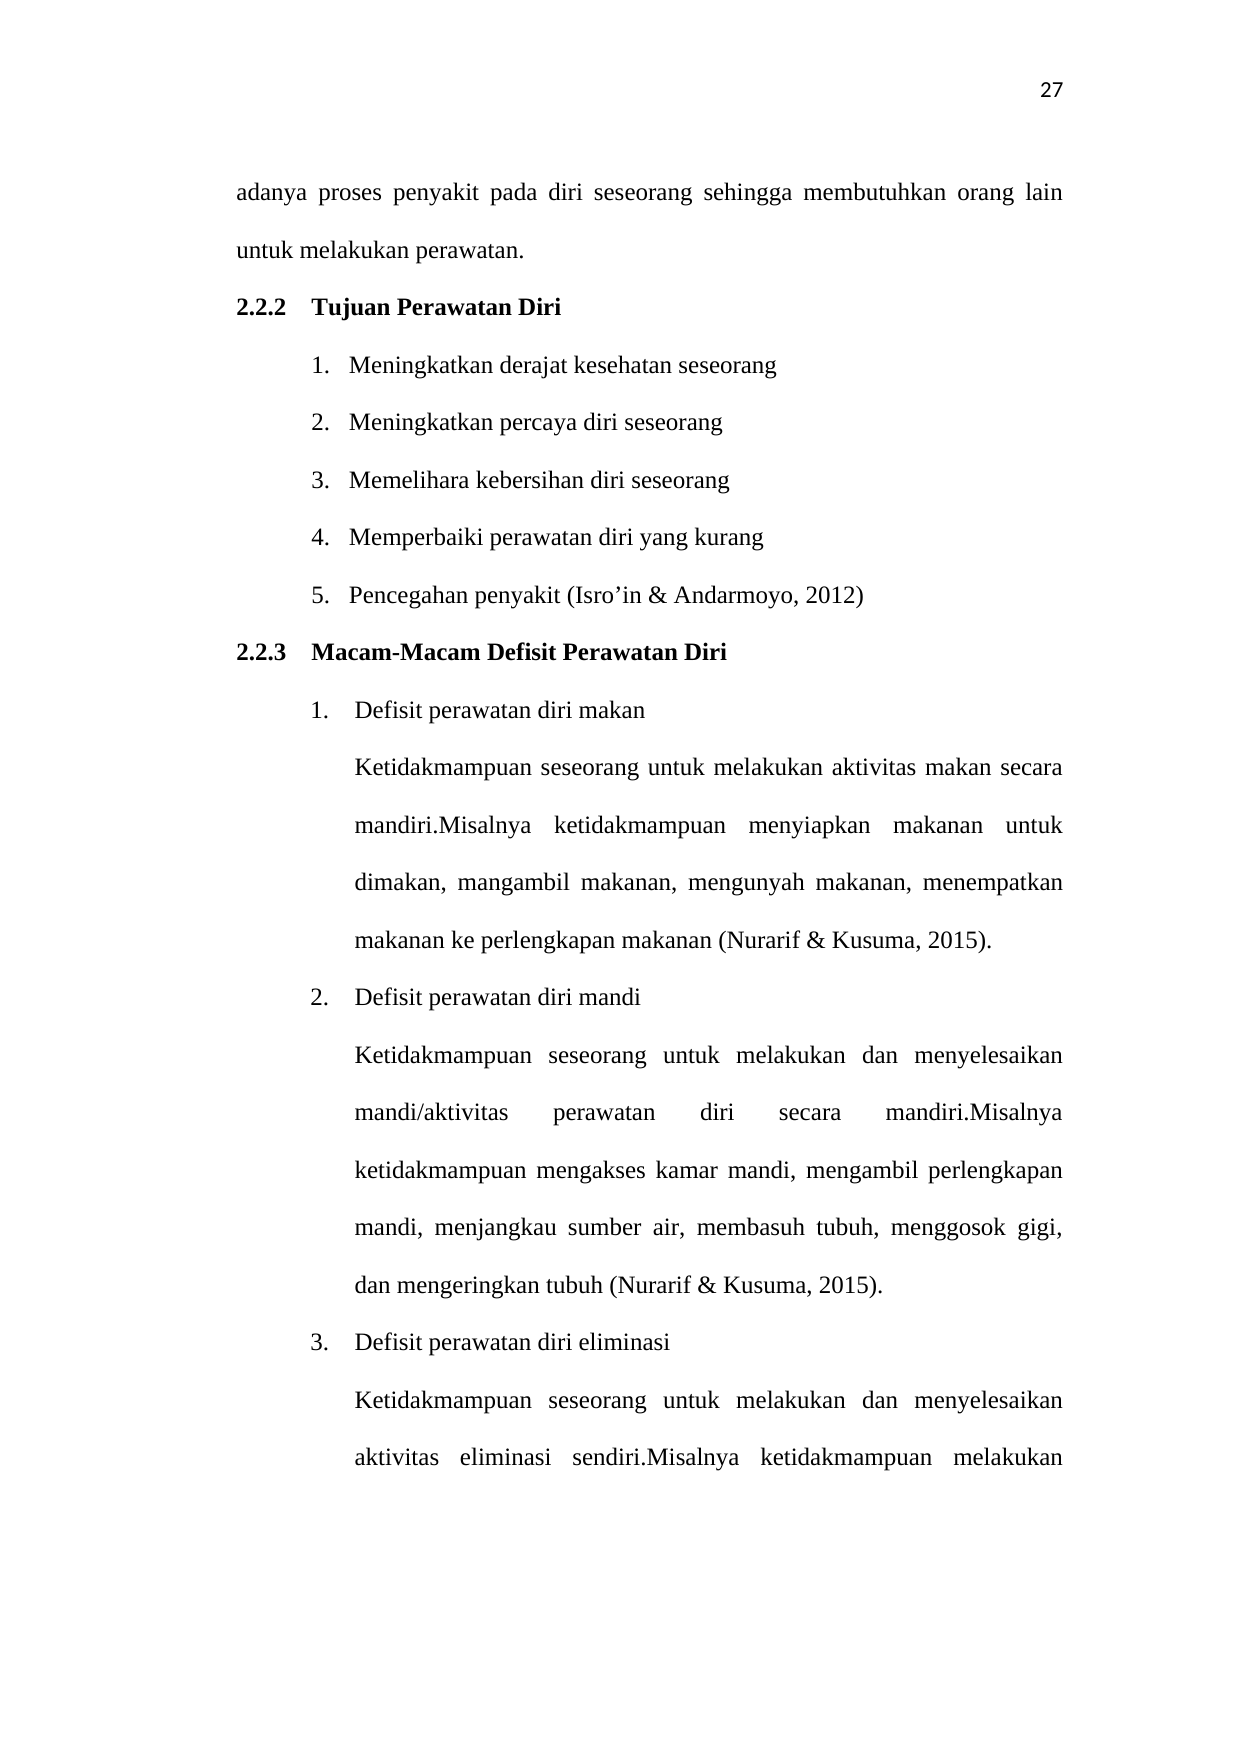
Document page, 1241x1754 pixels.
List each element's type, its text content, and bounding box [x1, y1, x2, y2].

list Meningkatkan percaya diri seseorang [311, 407, 1063, 436]
list Ketidakmampuan seseorang untuk melakukan dan menyelesaikan mandi/aktivitas perawatan diri secara mandiri.Misalnya ketidakmampuan mengakses kamar mandi, mengambil perlengkapan mandi, menjangkau sumber air, membasuh tubuh, menggosok gigi, dan mengeringkan tubuh (Nurarif & Kusuma, 2015). [354, 1040, 1063, 1298]
list Pencegahan penyakit (Isro’in & Andarmoyo, 2012) [311, 580, 1063, 608]
list Ketidakmampuan seseorang untuk melakukan aktivitas makan secara mandiri.Misalnya ketidakmampuan menyiapkan makanan untuk dimakan, mangambil makanan, mengunyah makanan, menempatkan makanan ke perlengkapan makanan (Nurarif & Kusuma, 2015). [354, 752, 1063, 953]
list Defisit perawatan diri makan [310, 695, 1063, 723]
list Tujuan Perawatan Diri [236, 292, 1063, 321]
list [236, 177, 1063, 263]
list Meningkatkan derajat kesehatan seseorang [311, 350, 1063, 378]
list Memelihara kebersihan diri seseorang [311, 465, 1063, 493]
list Defisit perawatan diri mandi [310, 982, 1063, 1011]
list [354, 1385, 1063, 1471]
list Defisit perawatan diri eliminasi [310, 1327, 1063, 1356]
list Macam-Macam Defisit Perawatan Diri [236, 637, 1063, 666]
list Memperbaiki perawatan diri yang kurang [311, 522, 1063, 551]
